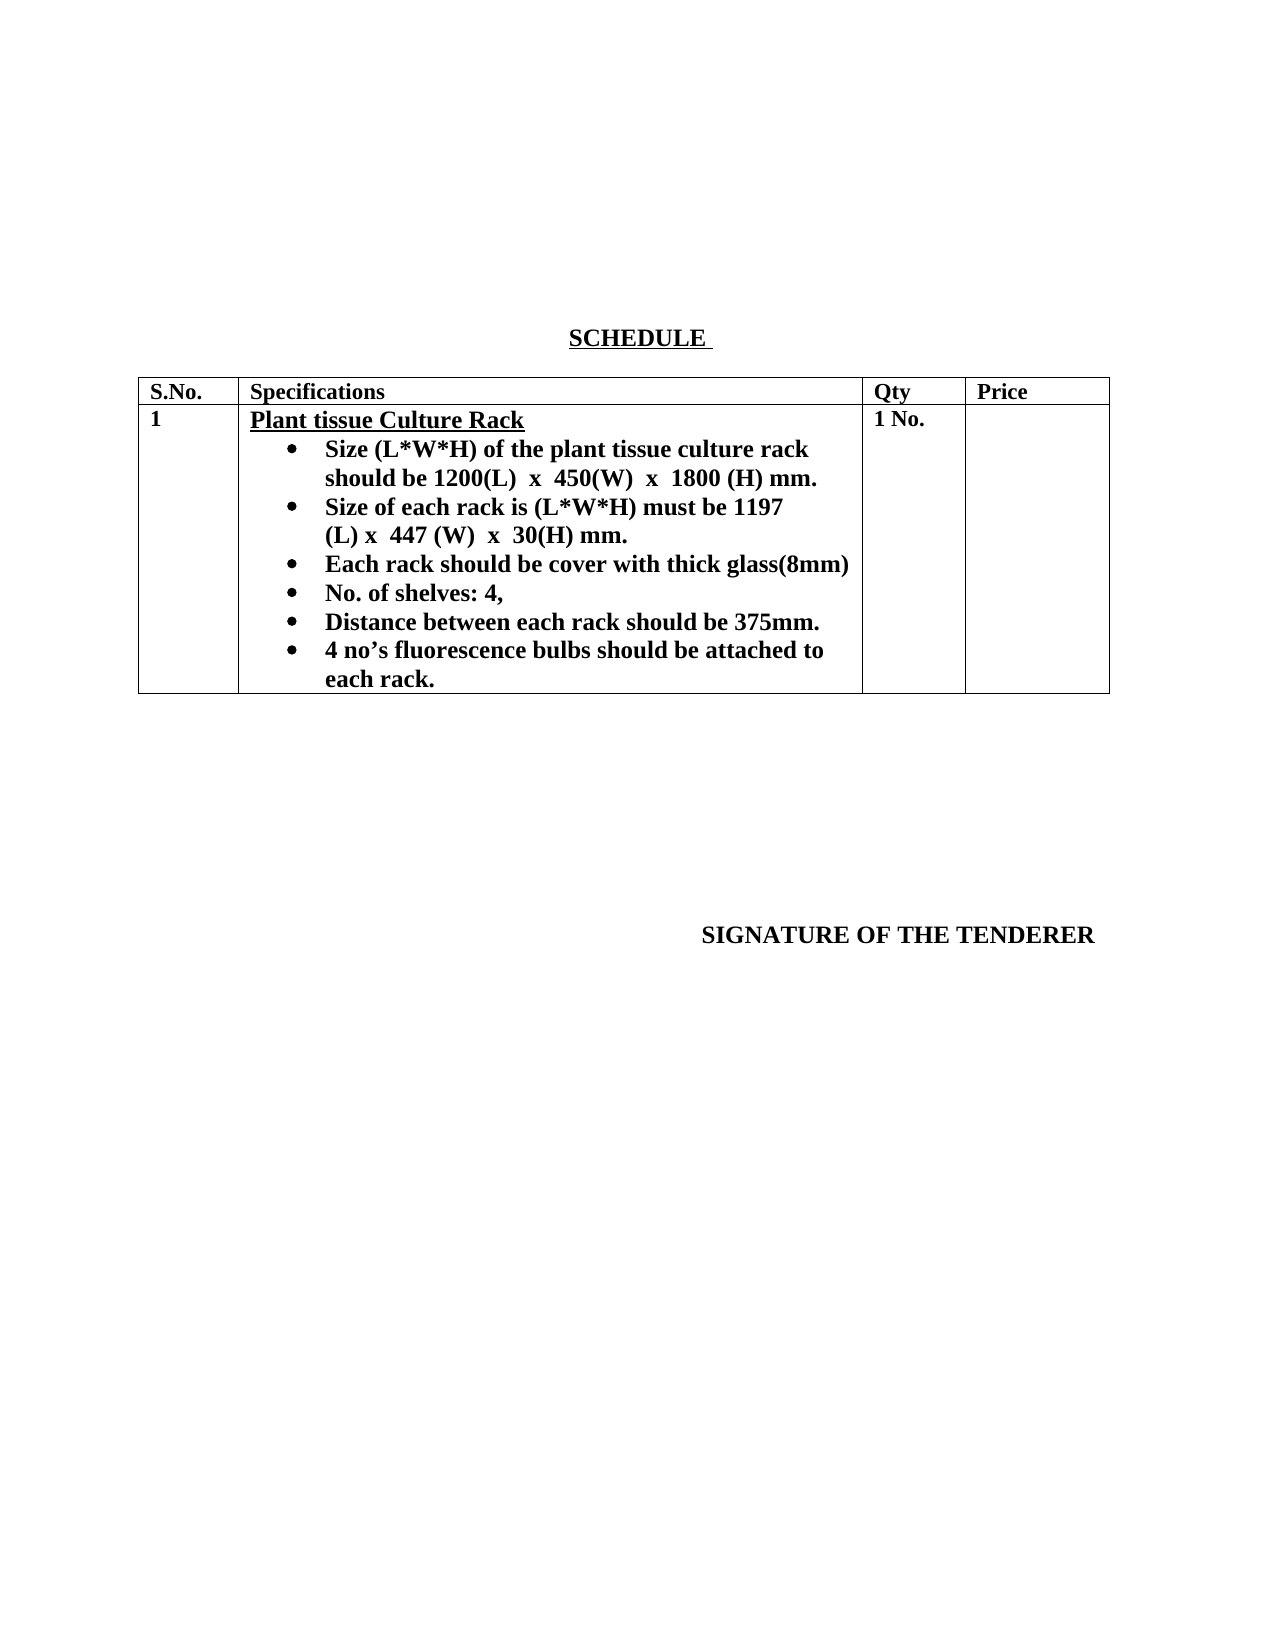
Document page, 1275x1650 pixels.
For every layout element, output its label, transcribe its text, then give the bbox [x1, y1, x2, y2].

table_cell 1 [139, 405, 238, 693]
table_cell Plant tissue Culture Rack Size (L*W*H) of the plant tissue culture rack should be 1200(L) x 450(W) x 1800 (H) mm. Size of each rack is (L*W*H) must be 1197 (L) x 447 (W) x 30(H) mm. Each rack should be cover with thick glass(8mm) No. of shelves: 4, Distance between each rack should be 375mm. 4 no’s fluorescence bulbs should be attached to each rack. [239, 405, 862, 693]
table_header Price [966, 378, 1109, 404]
text SIGNATURE OF THE TENDERER [150, 923, 1095, 948]
table_header S.No. [139, 378, 238, 404]
table_cell [966, 405, 1109, 693]
text SCHEDULE [150, 323, 1125, 352]
table_cell 1 No. [863, 405, 965, 693]
table_header Specifications [239, 378, 862, 404]
table_header Qty [863, 378, 965, 404]
